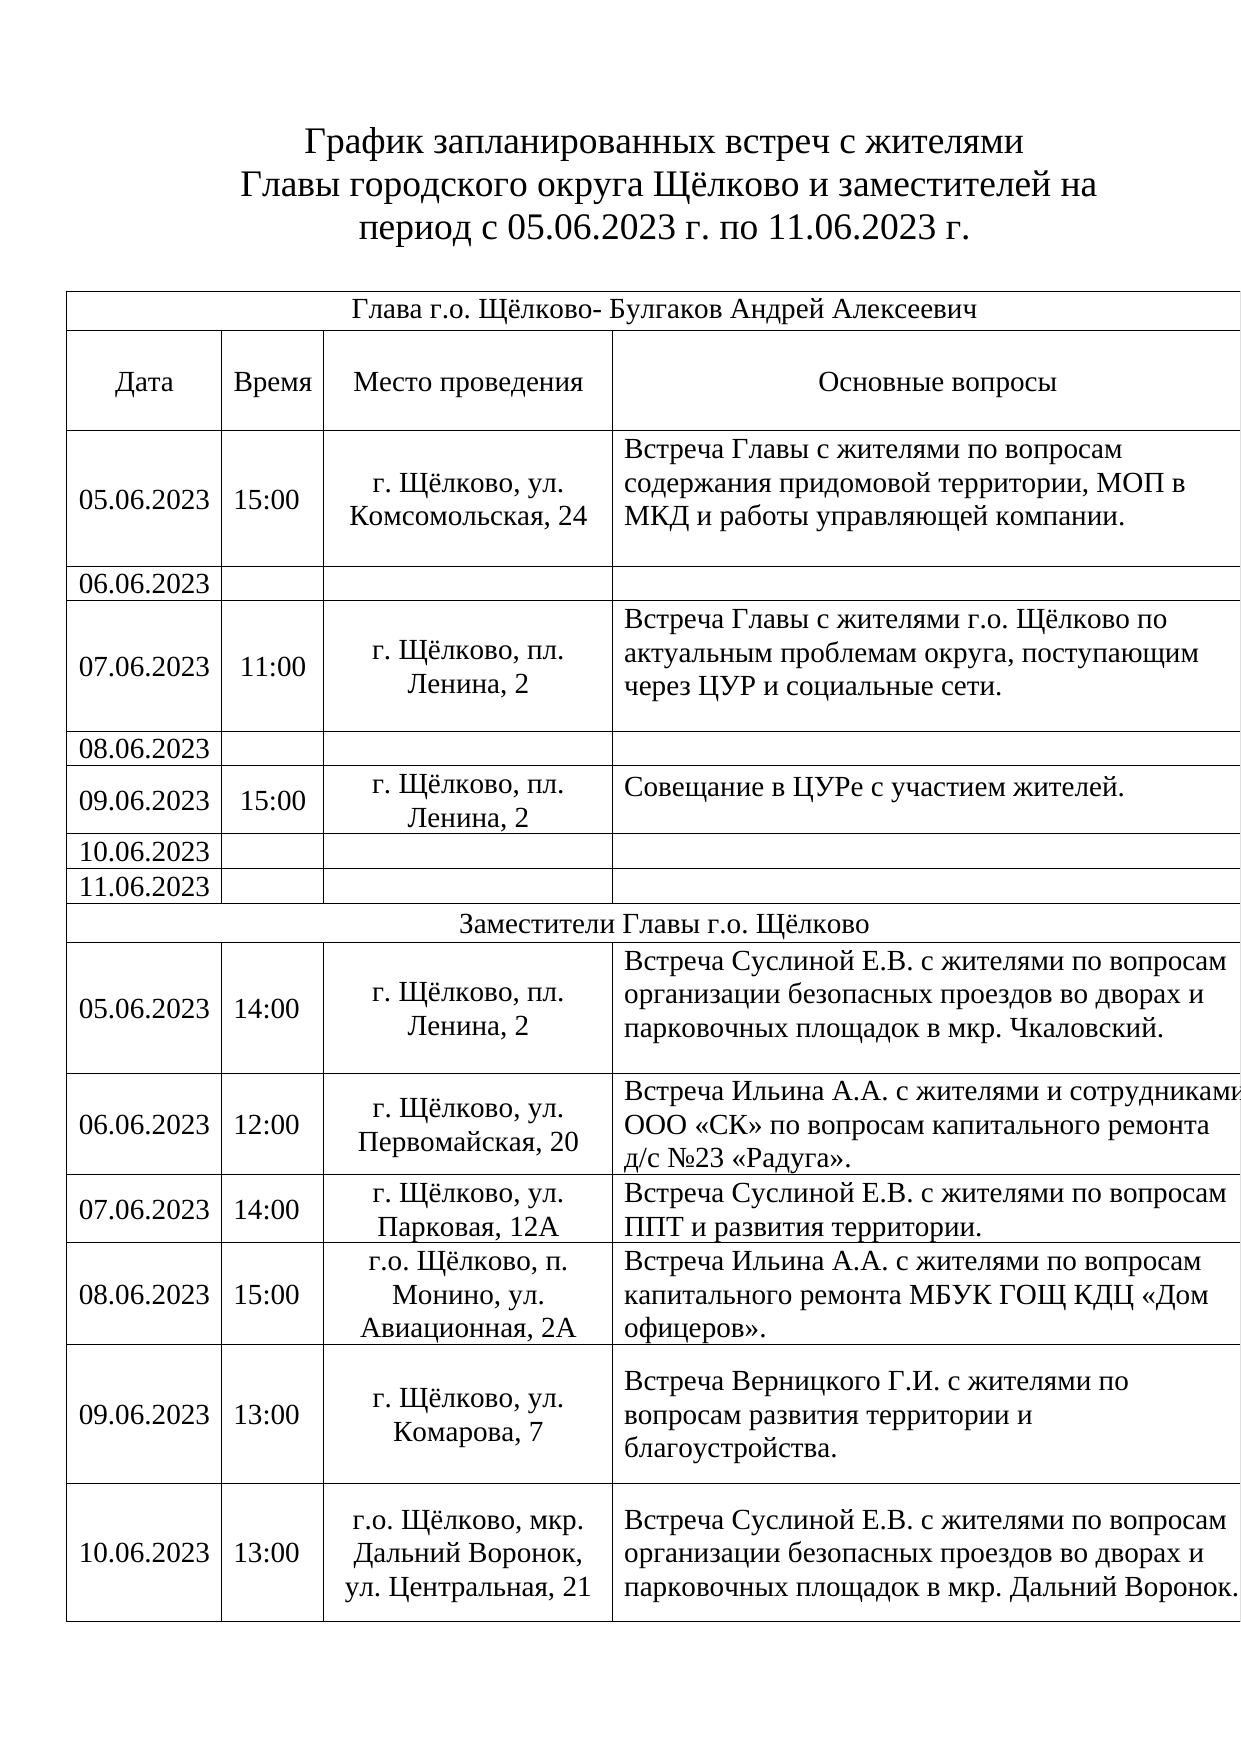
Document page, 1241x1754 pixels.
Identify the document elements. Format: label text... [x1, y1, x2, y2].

table_cell 06.06.2023 [67, 1074, 221, 1174]
table_cell Встреча Суслиной Е.В. с жителями по вопросам ППТ и развития территории. [613, 1175, 1240, 1242]
table_cell г.о. Щёлково, п. Монино, ул. Авиационная, 2А [324, 1243, 612, 1344]
table_cell [613, 869, 1240, 902]
table_cell 05.06.2023 [67, 431, 221, 566]
table_cell [222, 834, 323, 868]
table_cell 06.06.2023 [67, 567, 221, 600]
table_cell Встреча Суслиной Е.В. с жителями по вопросам организации безопасных проездов во дворах и парковочных площадок в мкр. Чкаловский. [613, 943, 1240, 1072]
table_cell 14:00 [222, 1175, 323, 1242]
table_cell 11.06.2023 [67, 869, 221, 902]
table_cell [324, 732, 612, 765]
table_cell Время [222, 331, 323, 430]
table_header Глава г.о. Щёлково- Булгаков Андрей Алексеевич [67, 292, 1240, 330]
table_cell Основные вопросы [613, 331, 1240, 430]
table_cell 11:00 [222, 601, 323, 731]
table_cell г. Щёлково, ул. Комсомольская, 24 [324, 431, 612, 566]
table_cell 13:00 [222, 1345, 323, 1482]
table_cell Встреча Верницкого Г.И. с жителями по вопросам развития территории и благоустройства. [613, 1345, 1240, 1482]
table_cell г. Щёлково, ул. Комарова, 7 [324, 1345, 612, 1482]
table_cell [613, 732, 1240, 765]
table_cell 13:00 [222, 1484, 323, 1621]
table_cell Встреча Ильина А.А. с жителями и сотрудниками ООО «СК» по вопросам капитального ремонта д/с №23 «Радуга». [613, 1074, 1240, 1174]
table_cell г. Щёлково, пл. Ленина, 2 [324, 943, 612, 1072]
table_cell 12:00 [222, 1074, 323, 1174]
table_cell 15:00 [222, 766, 323, 833]
table_cell 15:00 [222, 431, 323, 566]
text График запланированных встреч с жителями [177, 118, 1152, 161]
table_cell г. Щёлково, пл. Ленина, 2 [324, 766, 612, 833]
table_cell [324, 567, 612, 600]
table_cell г. Щёлково, ул. Парковая, 12А [324, 1175, 612, 1242]
table_cell г. Щёлково, ул. Первомайская, 20 [324, 1074, 612, 1174]
table_cell г.о. Щёлково, мкр. Дальний Воронок, ул. Центральная, 21 [324, 1484, 612, 1621]
table_cell Встреча Главы с жителями г.о. Щёлково по актуальным проблемам округа, поступающим через ЦУР и социальные сети. [613, 601, 1240, 731]
table_cell [222, 869, 323, 902]
table_cell [613, 567, 1240, 600]
table_cell Встреча Суслиной Е.В. с жителями по вопросам организации безопасных проездов во дворах и парковочных площадок в мкр. Дальний Воронок. [613, 1484, 1240, 1621]
table_cell 05.06.2023 [67, 943, 221, 1072]
table_cell 10.06.2023 [67, 834, 221, 868]
table_cell 07.06.2023 [67, 1175, 221, 1242]
table_cell Место проведения [324, 331, 612, 430]
table_cell Дата [67, 331, 221, 430]
table_cell Совещание в ЦУРе с участием жителей. [613, 766, 1240, 833]
table_cell 08.06.2023 [67, 1243, 221, 1344]
table_cell 08.06.2023 [67, 732, 221, 765]
table_cell 07.06.2023 [67, 601, 221, 731]
table_cell [222, 732, 323, 765]
table_cell [222, 567, 323, 600]
table_cell 09.06.2023 [67, 1345, 221, 1482]
table_cell [613, 834, 1240, 868]
table_cell 15:00 [222, 1243, 323, 1344]
text Главы городского округа Щёлково и заместителей на период с 05.06.2023 г. по 11.06.2023 г. [177, 161, 1152, 247]
table_cell Заместители Главы г.о. Щёлково [67, 904, 1240, 942]
table_cell г. Щёлково, пл. Ленина, 2 [324, 601, 612, 731]
table_cell [324, 869, 612, 902]
table_cell 10.06.2023 [67, 1484, 221, 1621]
table_cell Встреча Главы с жителями по вопросам содержания придомовой территории, МОП в МКД и работы управляющей компании. [613, 431, 1240, 566]
table_cell 14:00 [222, 943, 323, 1072]
table_cell Встреча Ильина А.А. с жителями по вопросам капитального ремонта МБУК ГОЩ КДЦ «Дом офицеров». [613, 1243, 1240, 1344]
table_cell [324, 834, 612, 868]
table_cell 09.06.2023 [67, 766, 221, 833]
